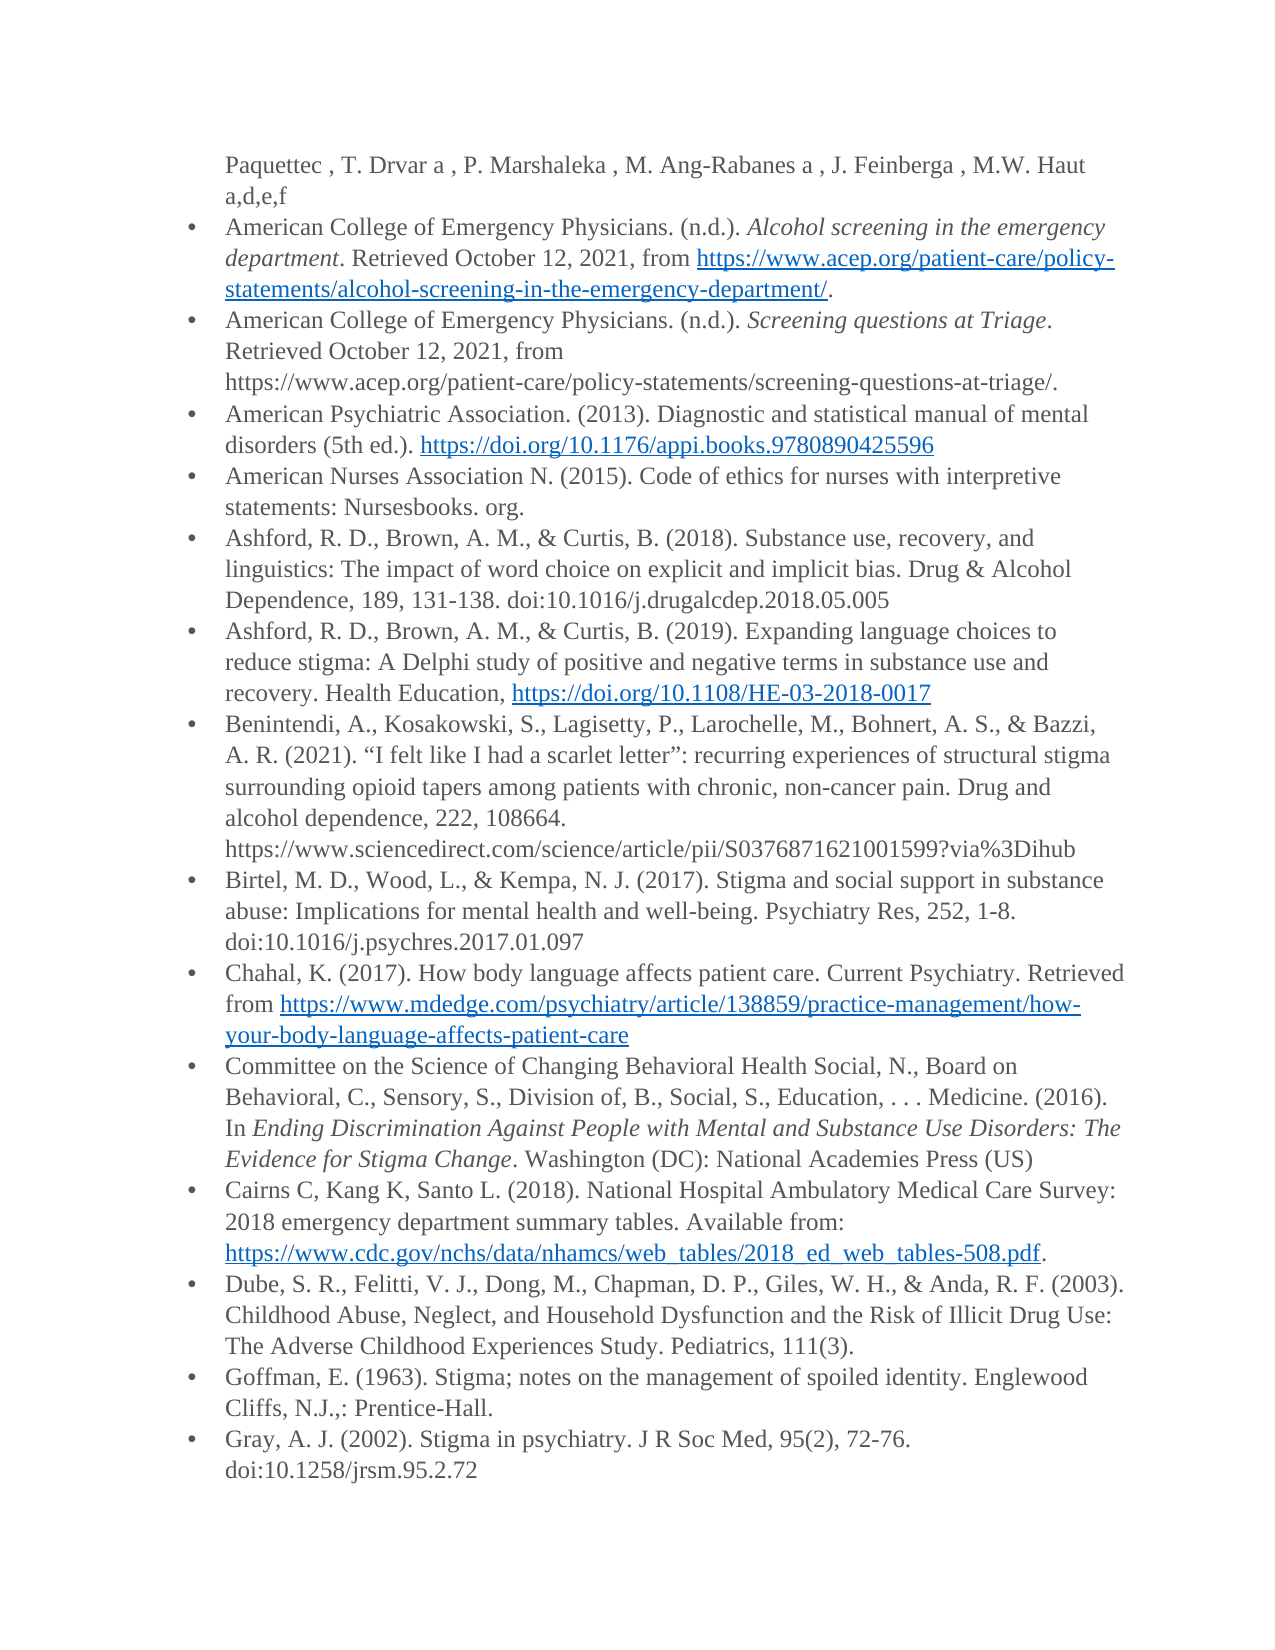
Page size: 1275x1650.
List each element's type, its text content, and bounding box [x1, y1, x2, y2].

list Benintendi, A., Kosakowski, S., Lagisetty, P., Larochelle, M., Bohnert, A. S., & Bazzi, A. R. (2021). “I felt like I had a scarlet letter”: recurring experiences of structural stigma surrounding opioid tapers among patients with chronic, non-cancer pain. Drug and alcohol dependence, 222, 108664. https://www.sciencedirect.com/science/article/pii/S0376871621001599?via%3Dihub [187, 866, 1125, 1019]
list American College of Emergency Physicians. (n.d.). Screening questions at Triage. Retrieved October 12, 2021, from https://www.acep.org/patient-care/policy-statements/screening-questions-at-triage/. [187, 462, 1125, 553]
list Ashford, R. D., Brown, A. M., & Curtis, B. (2018). Substance use, recovery, and linguistics: The impact of word choice on explicit and implicit bias. Drug & Alcohol Dependence, 189, 131-138. doi:10.1016/j.drugalcdep.2018.05.005 [187, 680, 1125, 771]
list Cairns C, Kang K, Santo L. (2018). National Hospital Ambulatory Medical Care Survey: 2018 emergency department summary tables. Available from: https://www.cdc.gov/nchs/data/nhamcs/web_tables/2018_ed_web_tables-508.pdf. [187, 1332, 1125, 1423]
list Chahal, K. (2017). How body language affects patient care. Current Psychiatry. Retrieved from https://www.mdedge.com/psychiatry/article/138859/practice-management/how-your-body-language-affects-patient-care [187, 1115, 1125, 1206]
list Committee on the Science of Changing Behavioral Health Social, N., Board on Behavioral, C., Sensory, S., Division of, B., Social, S., Education, . . . Medicine. (2016). In Ending Discrimination Against People with Mental and Substance Use Disorders: The Evidence for Stigma Change. Washington (DC): National Academies Press (US) [187, 1208, 1125, 1330]
list American Nurses Association N. (2015). Code of ethics for nurses with interpretive statements: Nursesbooks. org. [187, 618, 1125, 678]
list A qualitative assessment of discharge against medical advice among patients hospitalized for injection-related bacterial infections in West Virginia R.A. Pollini a,b,∗ , C.E. Paquettec , T. Drvar a , P. Marshaleka , M. Ang-Rabanes a , J. Feinberga , M.W. Haut a,d,e,f [187, 243, 1125, 367]
list American Society of Addiction Medicine. (2019). Definition of Addiction. Retrieved from https://www.asam.org/docs/default-source/quality-science/asam's-2019-definition-of-addiction-(1).pdf?sfvrsn=b8b64fc2_2 [187, 150, 1125, 241]
list Birtel, M. D., Wood, L., & Kempa, N. J. (2017). Stigma and social support in substance abuse: Implications for mental health and well-being. Psychiatry Res, 252, 1-8. doi:10.1016/j.psychres.2017.01.097 [187, 1022, 1125, 1113]
list American Psychiatric Association. (2013). Diagnostic and statistical manual of mental disorders (5th ed.). https://doi.org/10.1176/appi.books.9780890425596 [187, 556, 1125, 615]
list American College of Emergency Physicians. (n.d.). Alcohol screening in the emergency department. Retrieved October 12, 2021, from https://www.acep.org/patient-care/policy-statements/alcohol-screening-in-the-emergency-department/. [187, 369, 1125, 460]
list Ashford, R. D., Brown, A. M., & Curtis, B. (2019). Expanding language choices to reduce stigma: A Delphi study of positive and negative terms in substance use and recovery. Health Education, https://doi.org/10.1108/HE-03-2018-0017 [187, 773, 1125, 864]
